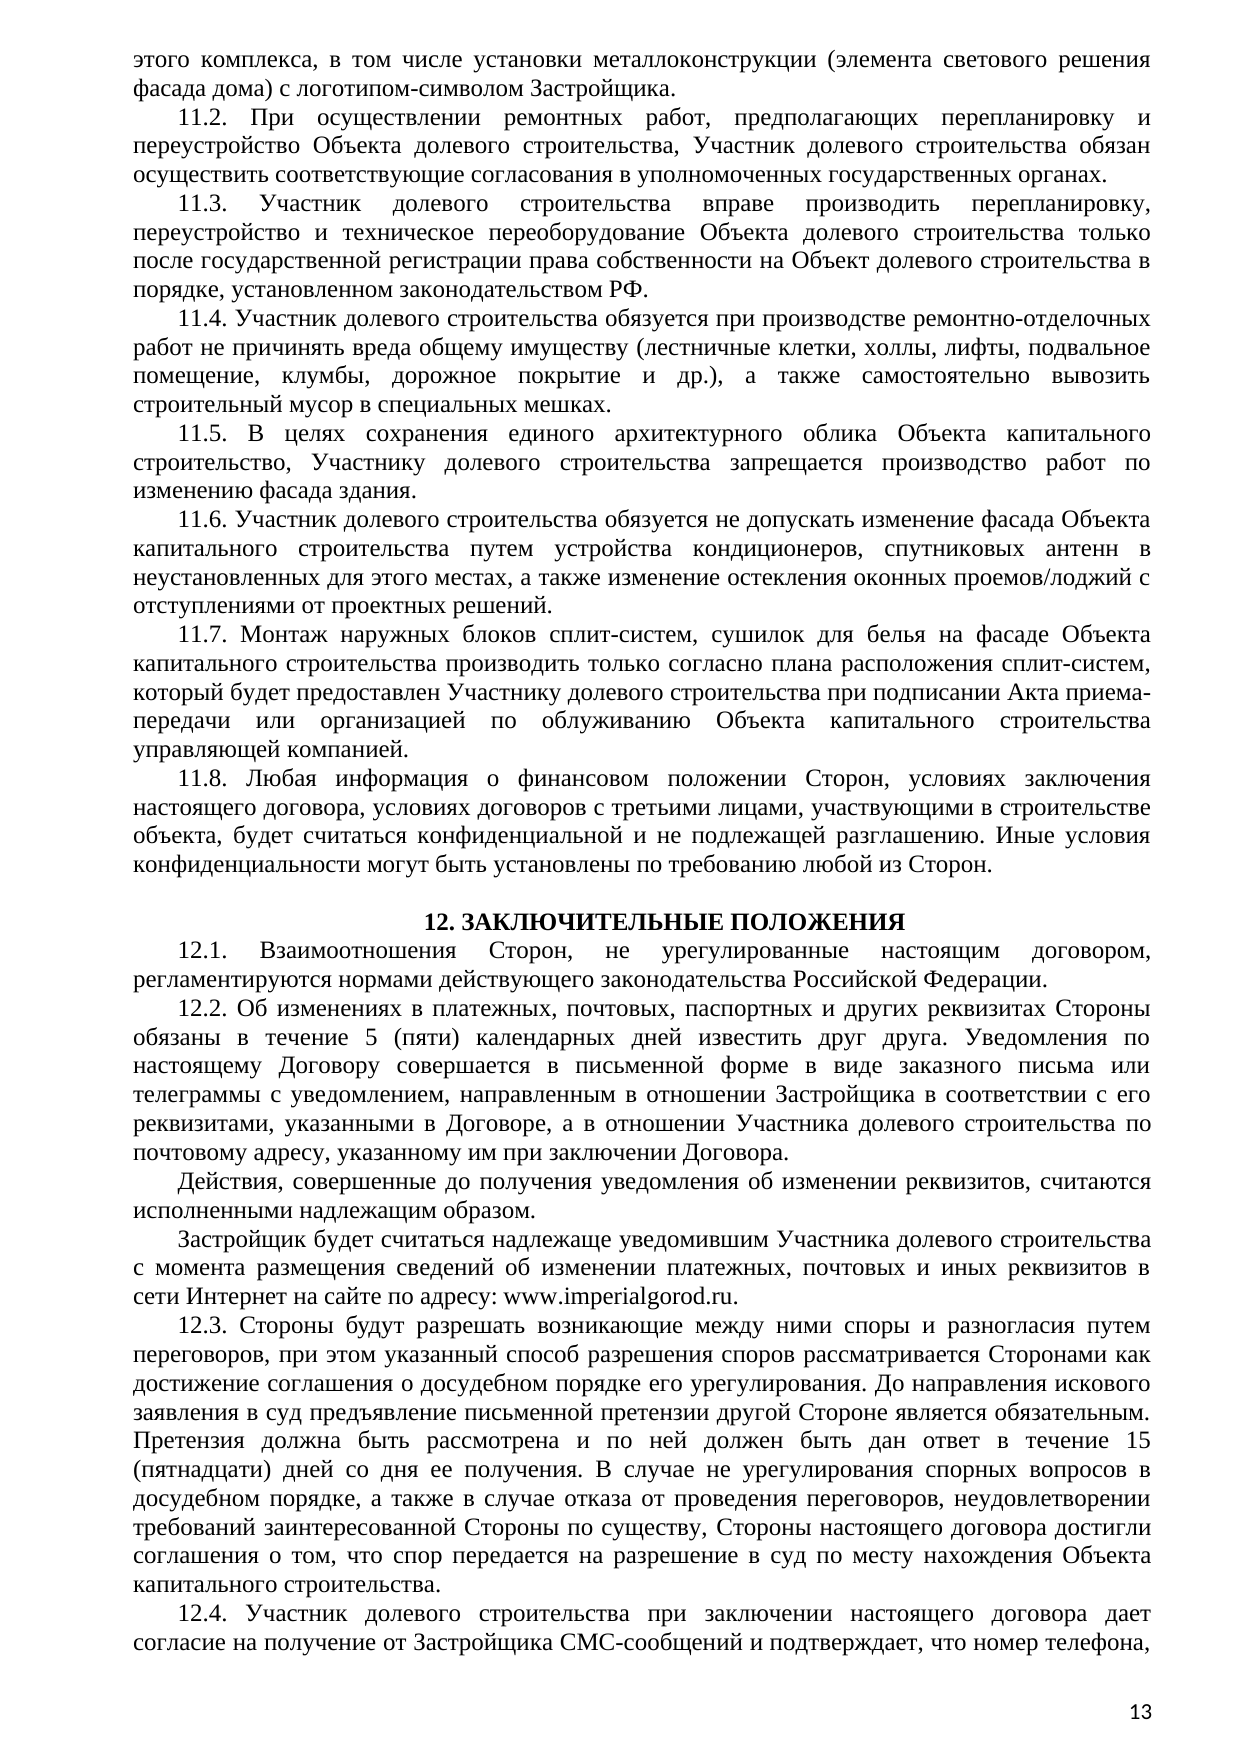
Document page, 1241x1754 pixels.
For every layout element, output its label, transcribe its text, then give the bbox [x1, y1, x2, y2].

text 11.5. В целях сохранения единого архитектурного облика Объекта капитального строительство, Участнику долевого строительства запрещается производство работ по изменению фасада здания. [133, 418, 1152, 504]
text 11.3. Участник долевого строительства вправе производить перепланировку, переустройство и техническое переоборудование Объекта долевого строительства только после государственной регистрации права собственности на Объект долевого строительства в порядке, установленном законодательством РФ. [133, 188, 1152, 303]
text 12.1. Взаимоотношения Сторон, не урегулированные настоящим договором, регламентируются нормами действующего законодательства Российской Федерации. [133, 936, 1152, 993]
text 12. ЗАКЛЮЧИТЕЛЬНЫЕ ПОЛОЖЕНИЯ [133, 907, 1152, 936]
text Застройщик будет считаться надлежаще уведомившим Участника долевого строительства с момента размещения сведений об изменении платежных, почтовых и иных реквизитов в сети Интернет на сайте по адресу: www.imperialgorod.ru. [133, 1224, 1152, 1310]
text 12.3. Стороны будут разрешать возникающие между ними споры и разногласия путем переговоров, при этом указанный способ разрешения споров рассматривается Сторонами как достижение соглашения о досудебном порядке его урегулирования. До направления искового заявления в суд предъявление письменной претензии другой Стороне является обязательным. Претензия должна быть рассмотрена и по ней должен быть дан ответ в течение 15 (пятнадцати) дней со дня ее получения. В случае не урегулирования спорных вопросов в досудебном порядке, а также в случае отказа от проведения переговоров, неудовлетворении требований заинтересованной Стороны по существу, Стороны настоящего договора достигли соглашения о том, что спор передается на разрешение в суд по месту нахождения Объекта капитального строительства. [133, 1310, 1152, 1598]
text 11.6. Участник долевого строительства обязуется не допускать изменение фасада Объекта капитального строительства путем устройства кондиционеров, спутниковых антенн в неустановленных для этого местах, а также изменение остекления оконных проемов/лоджий с отступлениями от проектных решений. [133, 504, 1152, 619]
text 11.7. Монтаж наружных блоков сплит-систем, сушилок для белья на фасаде Объекта капитального строительства производить только согласно плана расположения сплит-систем, который будет предоставлен Участнику долевого строительства при подписании Акта приема-передачи или организацией по облуживанию Объекта капитального строительства управляющей компанией. [133, 619, 1152, 763]
text 11.8. Любая информация о финансовом положении Сторон, условиях заключения настоящего договора, условиях договоров с третьими лицами, участвующими в строительстве объекта, будет считаться конфиденциальной и не подлежащей разглашению. Иные условия конфиденциальности могут быть установлены по требованию любой из Сторон. [133, 763, 1152, 878]
text 11.4. Участник долевого строительства обязуется при производстве ремонтно-отделочных работ не причинять вреда общему имуществу (лестничные клетки, холлы, лифты, подвальное помещение, клумбы, дорожное покрытие и др.), а также самостоятельно вывозить строительный мусор в специальных мешках. [133, 303, 1152, 418]
text 12.2. Об изменениях в платежных, почтовых, паспортных и других реквизитах Стороны обязаны в течение 5 (пяти) календарных дней известить друг друга. Уведомления по настоящему Договору совершается в письменной форме в виде заказного письма или телеграммы с уведомлением, направленным в отношении Застройщика в соответствии с его реквизитами, указанными в Договоре, а в отношении Участника долевого строительства по почтовому адресу, указанному им при заключении Договора. [133, 993, 1152, 1166]
text Действия, совершенные до получения уведомления об изменении реквизитов, считаются исполненными надлежащим образом. [133, 1166, 1152, 1224]
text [133, 1598, 1152, 1655]
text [133, 44, 1152, 102]
text 11.2. При осуществлении ремонтных работ, предполагающих перепланировку и переустройство Объекта долевого строительства, Участник долевого строительства обязан осуществить соответствующие согласования в уполномоченных государственных органах. [133, 102, 1152, 188]
